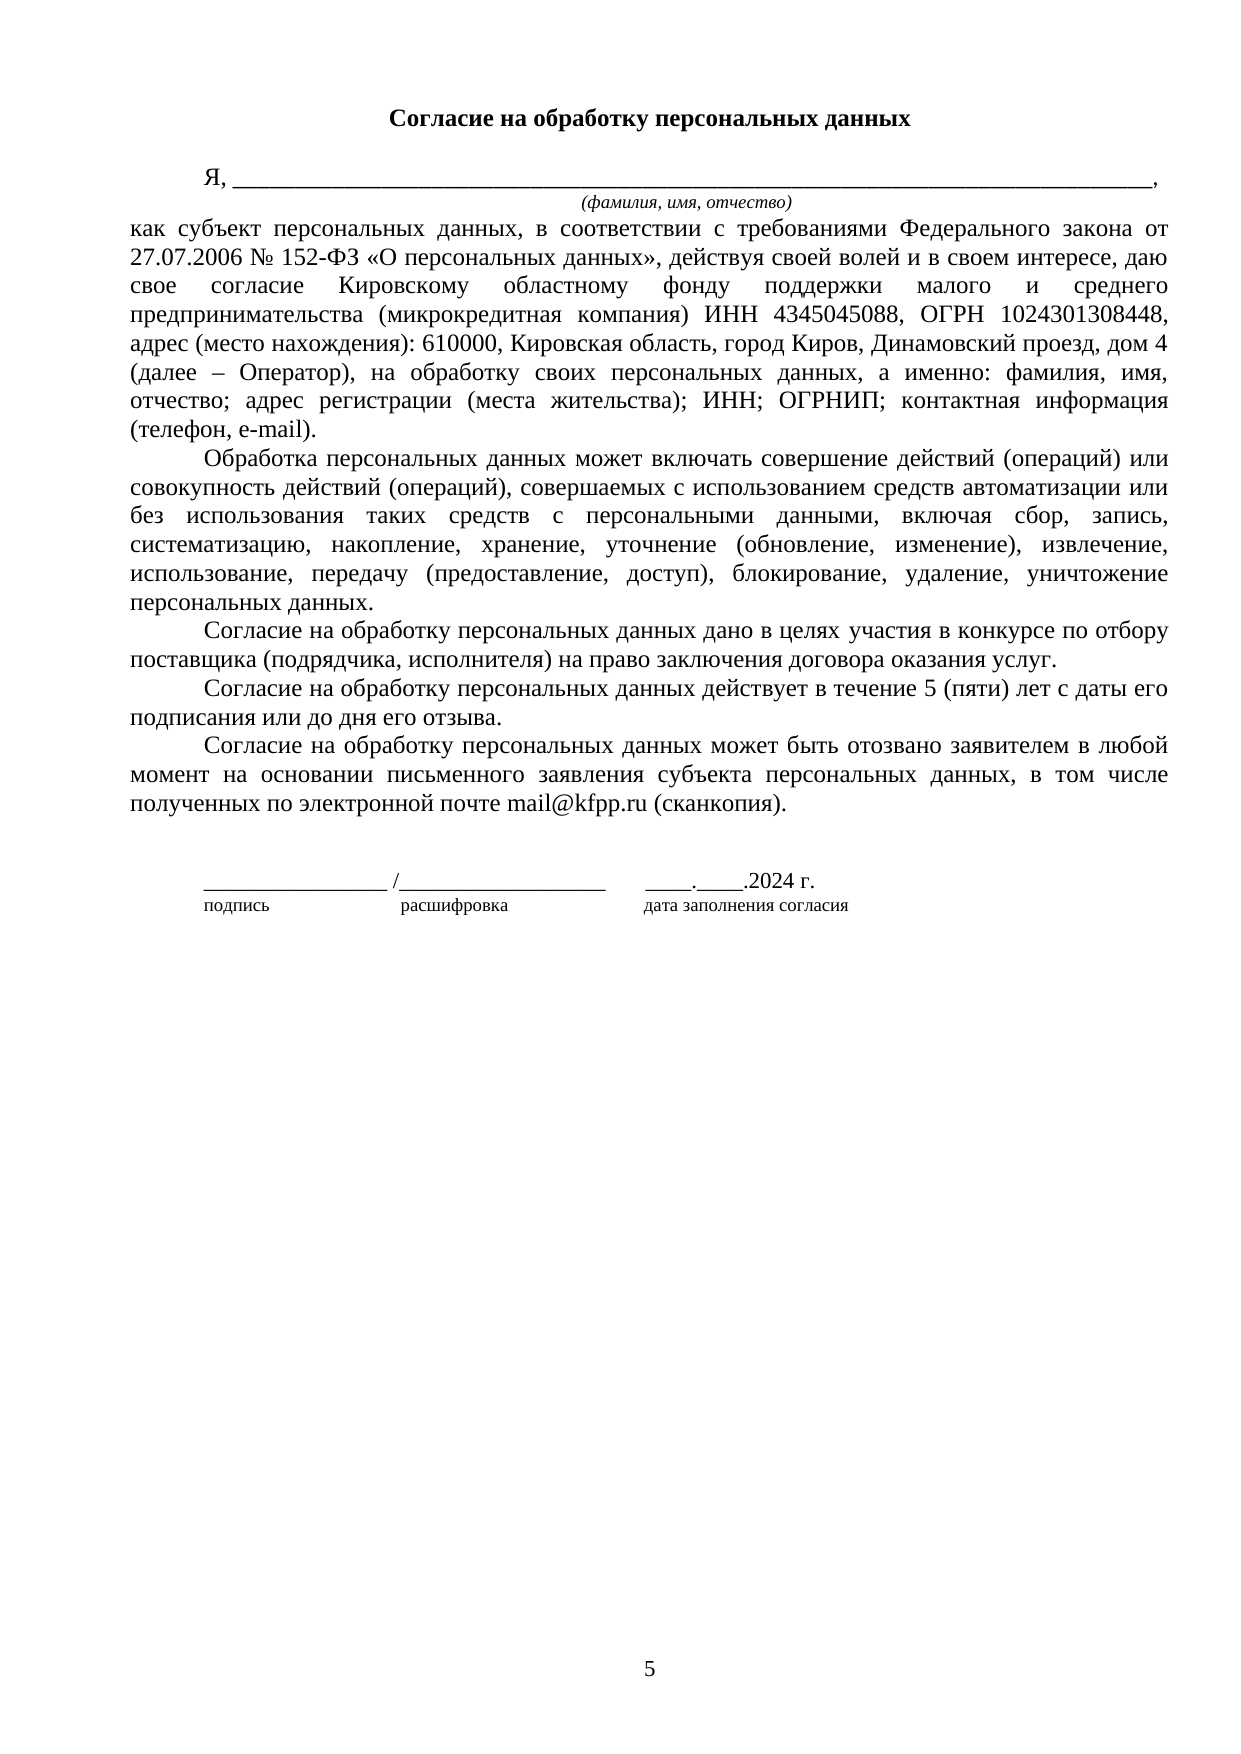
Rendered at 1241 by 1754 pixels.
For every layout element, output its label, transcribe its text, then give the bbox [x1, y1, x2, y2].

text Я, __________________________________________________________________________, [130, 161, 1169, 191]
text Согласие на обработку персональных данных дано в целях участия в конкурсе по отбору поставщика (подрядчика, исполнителя) на право заключения договора оказания услуг. [130, 616, 1169, 673]
text (фамилия, имя, отчество) [130, 191, 1169, 213]
text подпись расшифровка дата заполнения согласия [130, 894, 1169, 916]
text Согласие на обработку персональных данных может быть отозвано заявителем в любой момент на основании письменного заявления субъекта персональных данных, в том числе полученных по электронной почте mail@kfpp.ru (сканкопия). [130, 731, 1169, 817]
text ________________ /__________________ ____.____.2024 г. [130, 868, 1169, 894]
text Обработка персональных данных может включать совершение действий (операций) или совокупность действий (операций), совершаемых с использованием средств автоматизации или без использования таких средств с персональными данными, включая сбор, запись, систематизацию, накопление, хранение, уточнение (обновление, изменение), извлечение, использование, передачу (предоставление, доступ), блокирование, удаление, уничтожение персональных данных. [130, 443, 1169, 616]
text Согласие на обработку персональных данных действует в течение 5 (пяти) лет с даты его подписания или до дня его отзыва. [130, 673, 1169, 731]
text как субъект персональных данных, в соответствии с требованиями Федерального закона от 27.07.2006 № 152-ФЗ «О персональных данных», действуя своей волей и в своем интересе, даю свое согласие Кировскому областному фонду поддержки малого и среднего предпринимательства (микрокредитная компания) ИНН 4345045088, ОГРН 1024301308448, адрес (место нахождения): 610000, Кировская область, город Киров, Динамовский проезд, дом 4 (далее – Оператор), на обработку своих персональных данных, а именно: фамилия, имя, отчество; адрес регистрации (места жительства); ИНН; ОГРНИП; контактная информация (телефон, e-mail). [130, 213, 1169, 443]
text Согласие на обработку персональных данных [130, 103, 1169, 132]
